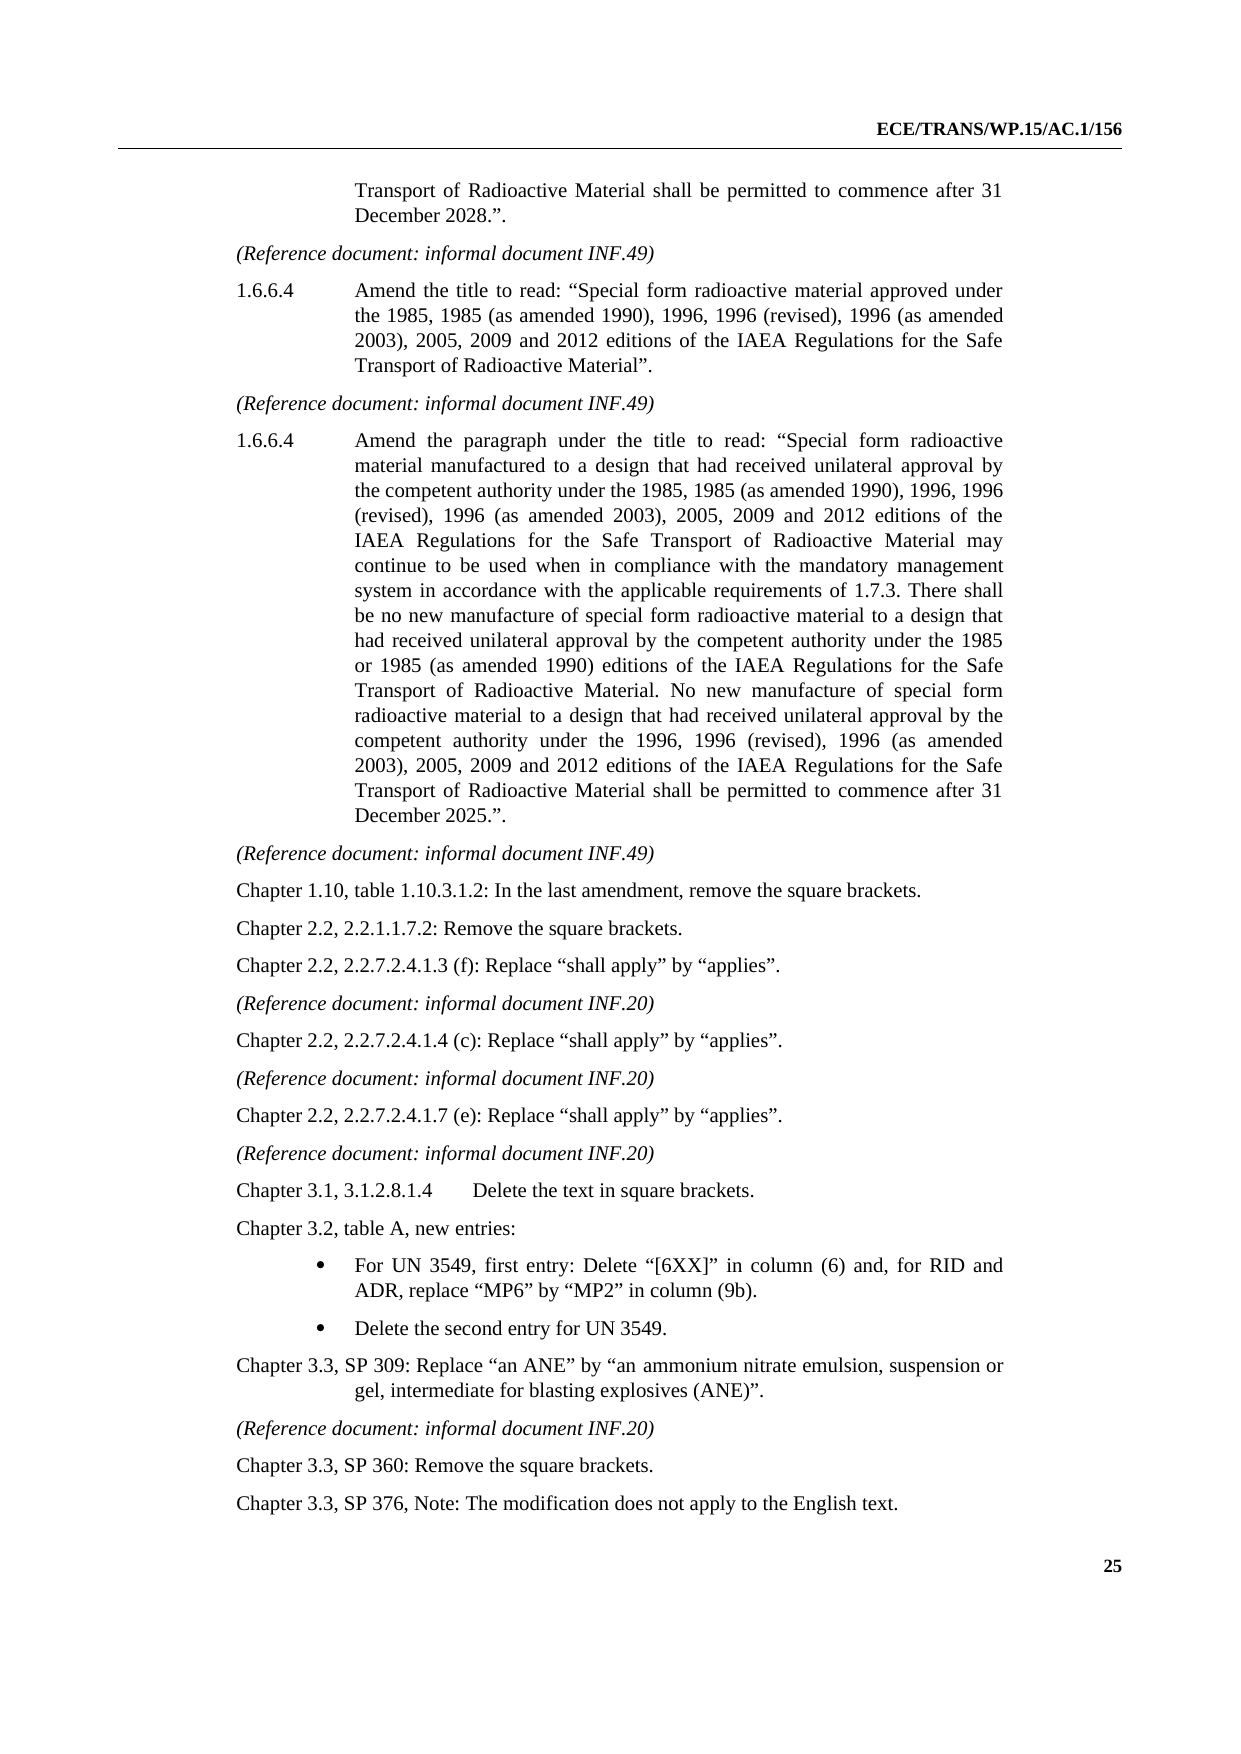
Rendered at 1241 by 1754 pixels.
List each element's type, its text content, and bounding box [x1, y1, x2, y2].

text Chapter 3.2, table A, new entries: [236, 1215, 1004, 1240]
text Chapter 3.1, 3.1.2.8.1.4 Delete the text in square brackets. [236, 1177, 1004, 1202]
text Chapter 2.2, 2.2.1.1.7.2: Remove the square brackets. [236, 915, 1004, 940]
text 1.6.6.4 Amend the paragraph under the title to read: “Special form radioactive material manufactured to a design that had received unilateral approval by the competent authority under the 1985, 1985 (as amended 1990), 1996, 1996 (revised), 1996 (as amended 2003), 2005, 2009 and 2012 editions of the IAEA Regulations for the Safe Transport of Radioactive Material may continue to be used when in compliance with the mandatory management system in accordance with the applicable requirements of 1.7.3. There shall be no new manufacture of special form radioactive material to a design that had received unilateral approval by the competent authority under the 1985 or 1985 (as amended 1990) editions of the IAEA Regulations for the Safe Transport of Radioactive Material. No new manufacture of special form radioactive material to a design that had received unilateral approval by the competent authority under the 1996, 1996 (revised), 1996 (as amended 2003), 2005, 2009 and 2012 editions of the IAEA Regulations for the Safe Transport of Radioactive Material shall be permitted to commence after 31 December 2025.”. [236, 427, 1004, 827]
list For UN 3549, first entry: Delete “[6XX]” in column (6) and, for RID and ADR, replace “MP6” by “MP2” in column (9b). [317, 1252, 1004, 1302]
text (Reference document: informal document INF.49) [236, 240, 1004, 265]
list Delete the second entry for UN 3549. [317, 1315, 1004, 1340]
text Chapter 1.10, table 1.10.3.1.2: In the last amendment, remove the square brackets. [236, 877, 1004, 902]
text Chapter 2.2, 2.2.7.2.4.1.4 (c): Replace “shall apply” by “applies”. [236, 1027, 1004, 1052]
text (Reference document: informal document INF.20) [236, 1140, 1004, 1165]
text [236, 177, 1004, 227]
text Chapter 2.2, 2.2.7.2.4.1.3 (f): Replace “shall apply” by “applies”. [236, 952, 1004, 977]
text (Reference document: informal document INF.20) [236, 1065, 1004, 1090]
text Chapter 3.3, SP 376, Note: The modification does not apply to the English text. [236, 1490, 1004, 1515]
text 1.6.6.4 Amend the title to read: “Special form radioactive material approved under the 1985, 1985 (as amended 1990), 1996, 1996 (revised), 1996 (as amended 2003), 2005, 2009 and 2012 editions of the IAEA Regulations for the Safe Transport of Radioactive Material”. [236, 277, 1004, 377]
text (Reference document: informal document INF.49) [236, 840, 1004, 865]
text (Reference document: informal document INF.20) [236, 1415, 1004, 1440]
text (Reference document: informal document INF.20) [236, 990, 1004, 1015]
text (Reference document: informal document INF.49) [236, 390, 1004, 415]
text Chapter 3.3, SP 309: Replace “an ANE” by “an ammonium nitrate emulsion, suspension or gel, intermediate for blasting explosives (ANE)”. [236, 1352, 1004, 1402]
text Chapter 3.3, SP 360: Remove the square brackets. [236, 1452, 1004, 1477]
text Chapter 2.2, 2.2.7.2.4.1.7 (e): Replace “shall apply” by “applies”. [236, 1102, 1004, 1127]
